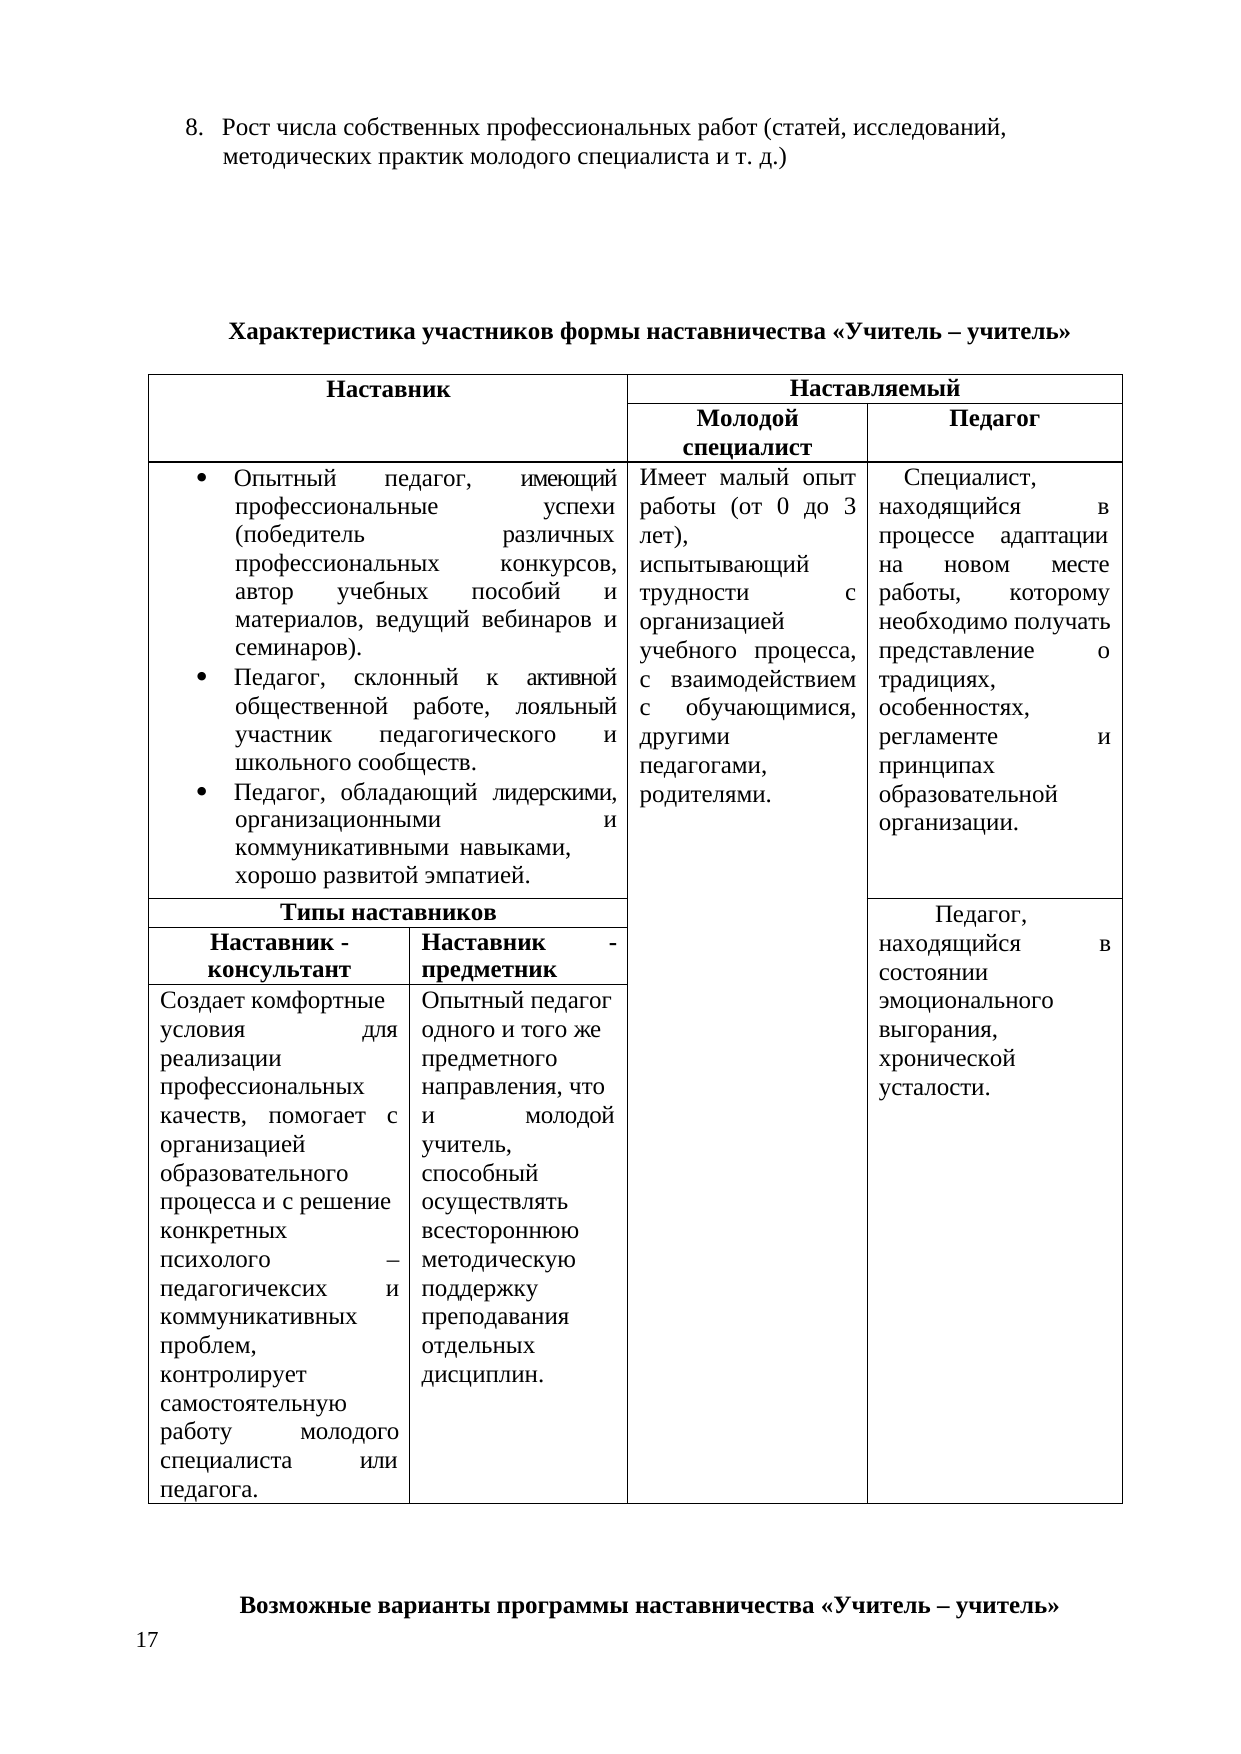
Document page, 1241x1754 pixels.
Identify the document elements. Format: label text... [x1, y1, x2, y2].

table_header Наставляемый [628, 375, 1122, 403]
text Возможные варианты программы наставничества «Учитель – учитель» [239, 1590, 1176, 1619]
table_cell Педагог [868, 404, 1122, 461]
table_cell Создает комфортные условия для реализации профессиональных качеств, помогает с организацией образовательного процесса и с решение конкретных психолого – педагогичексих и коммуникативных проблем, контролирует самостоятельную работу молодого специалиста или педагога. [149, 985, 409, 1503]
table_cell Педагог, находящийся в состоянии эмоционального выгорания, хронической усталости. [868, 899, 1122, 1503]
table_cell Типы наставников [149, 899, 627, 927]
table_cell Наставник - консультант [149, 928, 409, 984]
table_header Наставник [149, 375, 627, 461]
table_cell Наставник - предметник [410, 928, 627, 984]
table_cell Имеет малый опыт работы (от 0 до 3 лет), испытывающий трудности с организацией учебного процесса, с взаимодействием с обучающимися, другими педагогами, родителями. [628, 463, 867, 1503]
subtitle Характеристика участников формы наставничества «Учитель – учитель» [228, 316, 1176, 345]
list Рост числа собственных профессиональных работ (статей, исследований, методических практик молодого специалиста и т. д.) [185, 112, 1007, 170]
table_cell Специалист, находящийся в процессе адаптации на новом месте работы, которому необходимо получать представление о традициях, особенностях, регламенте и принципах образовательной организации. [868, 463, 1122, 898]
table_cell Молодой специалист [628, 404, 867, 461]
table_cell Опытный педагог одного и того же предметного направления, что и молодой учитель, способный осуществлять всестороннюю методическую поддержку преподавания отдельных дисциплин. [410, 985, 627, 1503]
table_cell Опытный педагог, имеющий профессиональные успехи (победитель различных профессиональных конкурсов, автор учебных пособий и материалов, ведущий вебинаров и семинаров). Педагог, склонный к активной общественной работе, лояльный участник педагогического и школьного сообществ. Педагог, обладающий лидерскими, организационными и коммуникативными навыками, хорошо развитой эмпатией. [149, 463, 627, 898]
